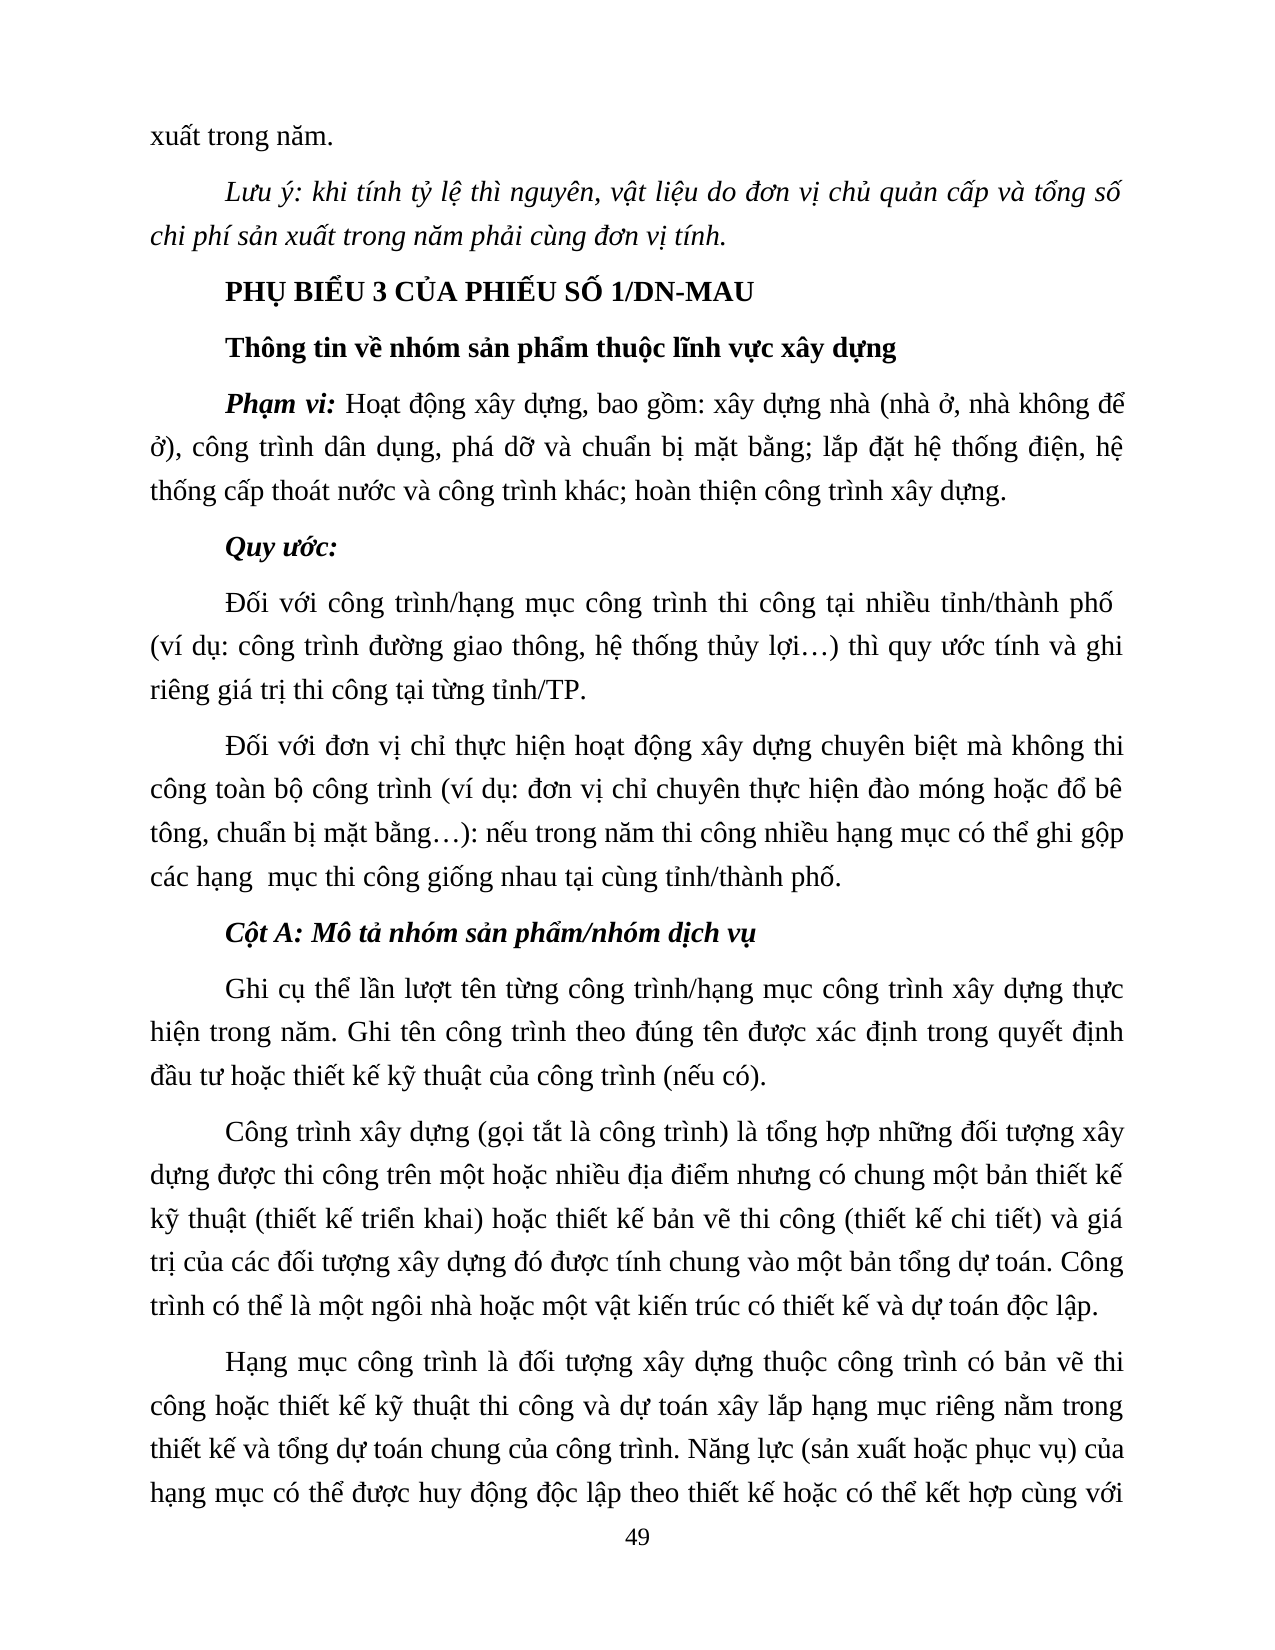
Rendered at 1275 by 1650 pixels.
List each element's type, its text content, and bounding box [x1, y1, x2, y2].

text Ghi cụ thể lần lượt tên từng công trình/hạng mục công trình xây dựng thực hiện trong năm. Ghi tên công trình theo đúng tên được xác định trong quyết định đầu tư hoặc thiết kế kỹ thuật của công trình (nếu có). [150, 971, 1125, 1091]
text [150, 118, 1125, 152]
text Đối với đơn vị chỉ thực hiện hoạt động xây dựng chuyên biệt mà không thi công toàn bộ công trình (ví dụ: đơn vị chỉ chuyên thực hiện đào móng hoặc đổ bê tông, chuẩn bị mặt bằng…): nếu trong năm thi công nhiều hạng mục có thể ghi gộp các hạng mục thi công giống nhau tại cùng tỉnh/thành phố. [150, 728, 1125, 892]
text Công trình xây dựng (gọi tắt là công trình) là tổng hợp những đối tượng xây dựng được thi công trên một hoặc nhiều địa điểm nhưng có chung một bản thiết kế kỹ thuật (thiết kế triển khai) hoặc thiết kế bản vẽ thi công (thiết kế chi tiết) và giá trị của các đối tượng xây dựng đó được tính chung vào một bản tổng dự toán. Công trình có thể là một ngôi nhà hoặc một vật kiến trúc có thiết kế và dự toán độc lập. [150, 1114, 1125, 1322]
text Cột A: Mô tả nhóm sản phẩm/nhóm dịch vụ [150, 915, 1125, 948]
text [150, 1344, 1125, 1508]
text Quy ước: [150, 529, 1125, 562]
text Lưu ý: khi tính tỷ lệ thì nguyên, vật liệu do đơn vị chủ quản cấp và tổng số chi phí sản xuất trong năm phải cùng đơn vị tính. [150, 174, 1125, 251]
text Phạm vi: Hoạt động xây dựng, bao gồm: xây dựng nhà (nhà ở, nhà không để ở), công trình dân dụng, phá dỡ và chuẩn bị mặt bằng; lắp đặt hệ thống điện, hệ thống cấp thoát nước và công trình khác; hoàn thiện công trình xây dựng. [150, 386, 1125, 506]
text Đối với công trình/hạng mục công trình thi công tại nhiều tỉnh/thành phố (ví dụ: công trình đường giao thông, hệ thống thủy lợi…) thì quy ước tính và ghi riêng giá trị thi công tại từng tỉnh/TP. [150, 585, 1125, 706]
text Thông tin về nhóm sản phẩm thuộc lĩnh vực xây dựng [150, 330, 1125, 363]
text PHỤ BIỂU 3 CỦA PHIẾU SỐ 1/DN-MAU [150, 274, 1125, 307]
